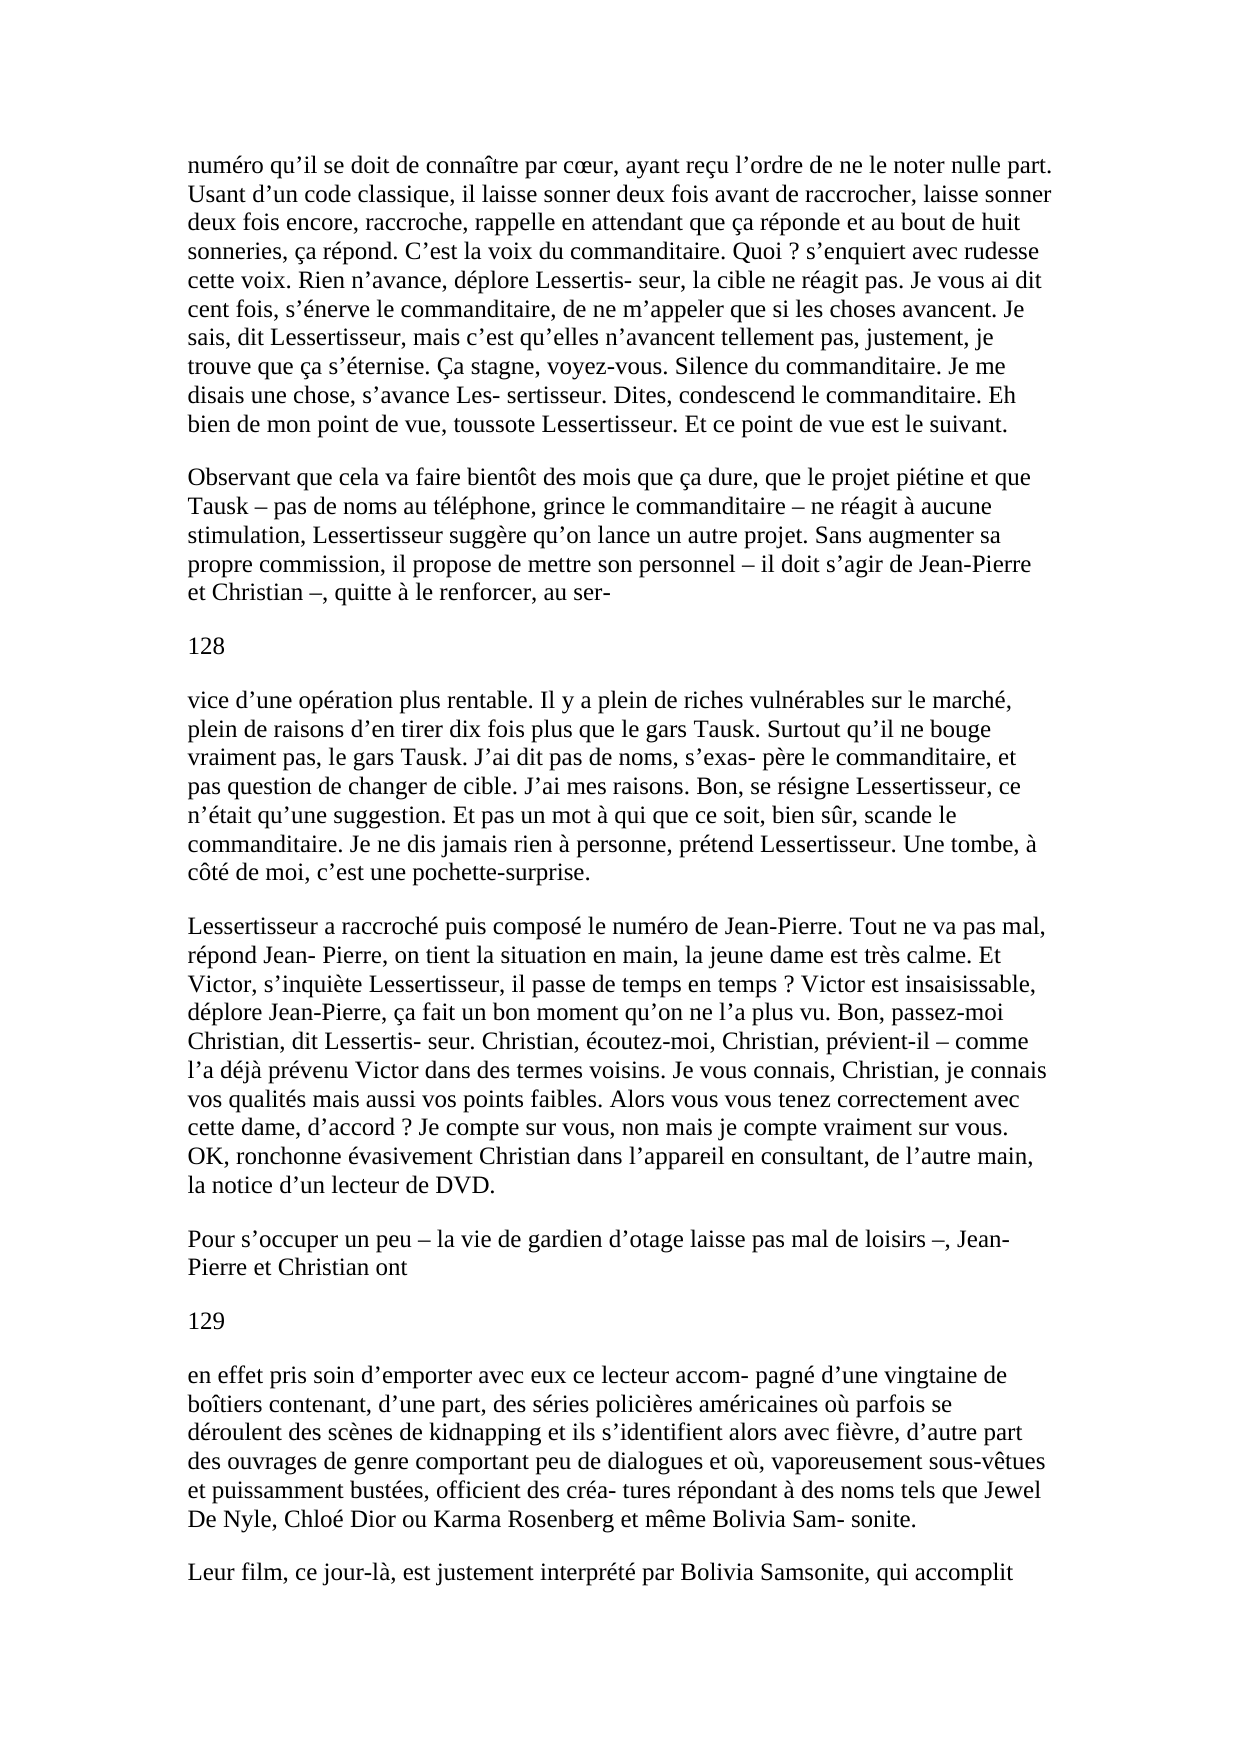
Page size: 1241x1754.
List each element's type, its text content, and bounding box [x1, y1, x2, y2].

text Observant que cela va faire bientôt des mois que ça dure, que le projet piétine et que Tausk – pas de noms au téléphone, grince le commanditaire – ne réagit à aucune stimulation, Lessertisseur suggère qu’on lance un autre projet. Sans augmenter sa propre commission, il propose de mettre son personnel – il doit s’agir de Jean-Pierre et Christian –, quitte à le renforcer, au ser- [187, 462, 1053, 606]
text Pour s’occuper un peu – la vie de gardien d’otage laisse pas mal de loisirs –, Jean-Pierre et Christian ont [187, 1224, 1053, 1281]
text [187, 150, 1053, 437]
text vice d’une opération plus rentable. Il y a plein de riches vulnérables sur le marché, plein de raisons d’en tirer dix fois plus que le gars Tausk. Surtout qu’il ne bouge vraiment pas, le gars Tausk. J’ai dit pas de noms, s’exas- père le commanditaire, et pas question de changer de cible. J’ai mes raisons. Bon, se résigne Lessertisseur, ce n’était qu’une suggestion. Et pas un mot à qui que ce soit, bien sûr, scande le commanditaire. Je ne dis jamais rien à personne, prétend Lessertisseur. Une tombe, à côté de moi, c’est une pochette-surprise. [187, 685, 1053, 886]
text 129 [187, 1306, 1053, 1335]
text Lessertisseur a raccroché puis composé le numéro de Jean-Pierre. Tout ne va pas mal, répond Jean- Pierre, on tient la situation en main, la jeune dame est très calme. Et Victor, s’inquiète Lessertisseur, il passe de temps en temps ? Victor est insaisissable, déplore Jean-Pierre, ça fait un bon moment qu’on ne l’a plus vu. Bon, passez-moi Christian, dit Lessertis- seur. Christian, écoutez-moi, Christian, prévient-il – comme l’a déjà prévenu Victor dans des termes voisins. Je vous connais, Christian, je connais vos qualités mais aussi vos points faibles. Alors vous vous tenez correctement avec cette dame, d’accord ? Je compte sur vous, non mais je compte vraiment sur vous. OK, ronchonne évasivement Christian dans l’appareil en consultant, de l’autre main, la notice d’un lecteur de DVD. [187, 911, 1053, 1199]
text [187, 1557, 1053, 1586]
text en effet pris soin d’emporter avec eux ce lecteur accom- pagné d’une vingtaine de boîtiers contenant, d’une part, des séries policières américaines où parfois se déroulent des scènes de kidnapping et ils s’identifient alors avec fièvre, d’autre part des ouvrages de genre comportant peu de dialogues et où, vaporeusement sous-vêtues et puissamment bustées, officient des créa- tures répondant à des noms tels que Jewel De Nyle, Chloé Dior ou Karma Rosenberg et même Bolivia Sam- sonite. [187, 1360, 1053, 1532]
text 128 [187, 631, 1053, 660]
